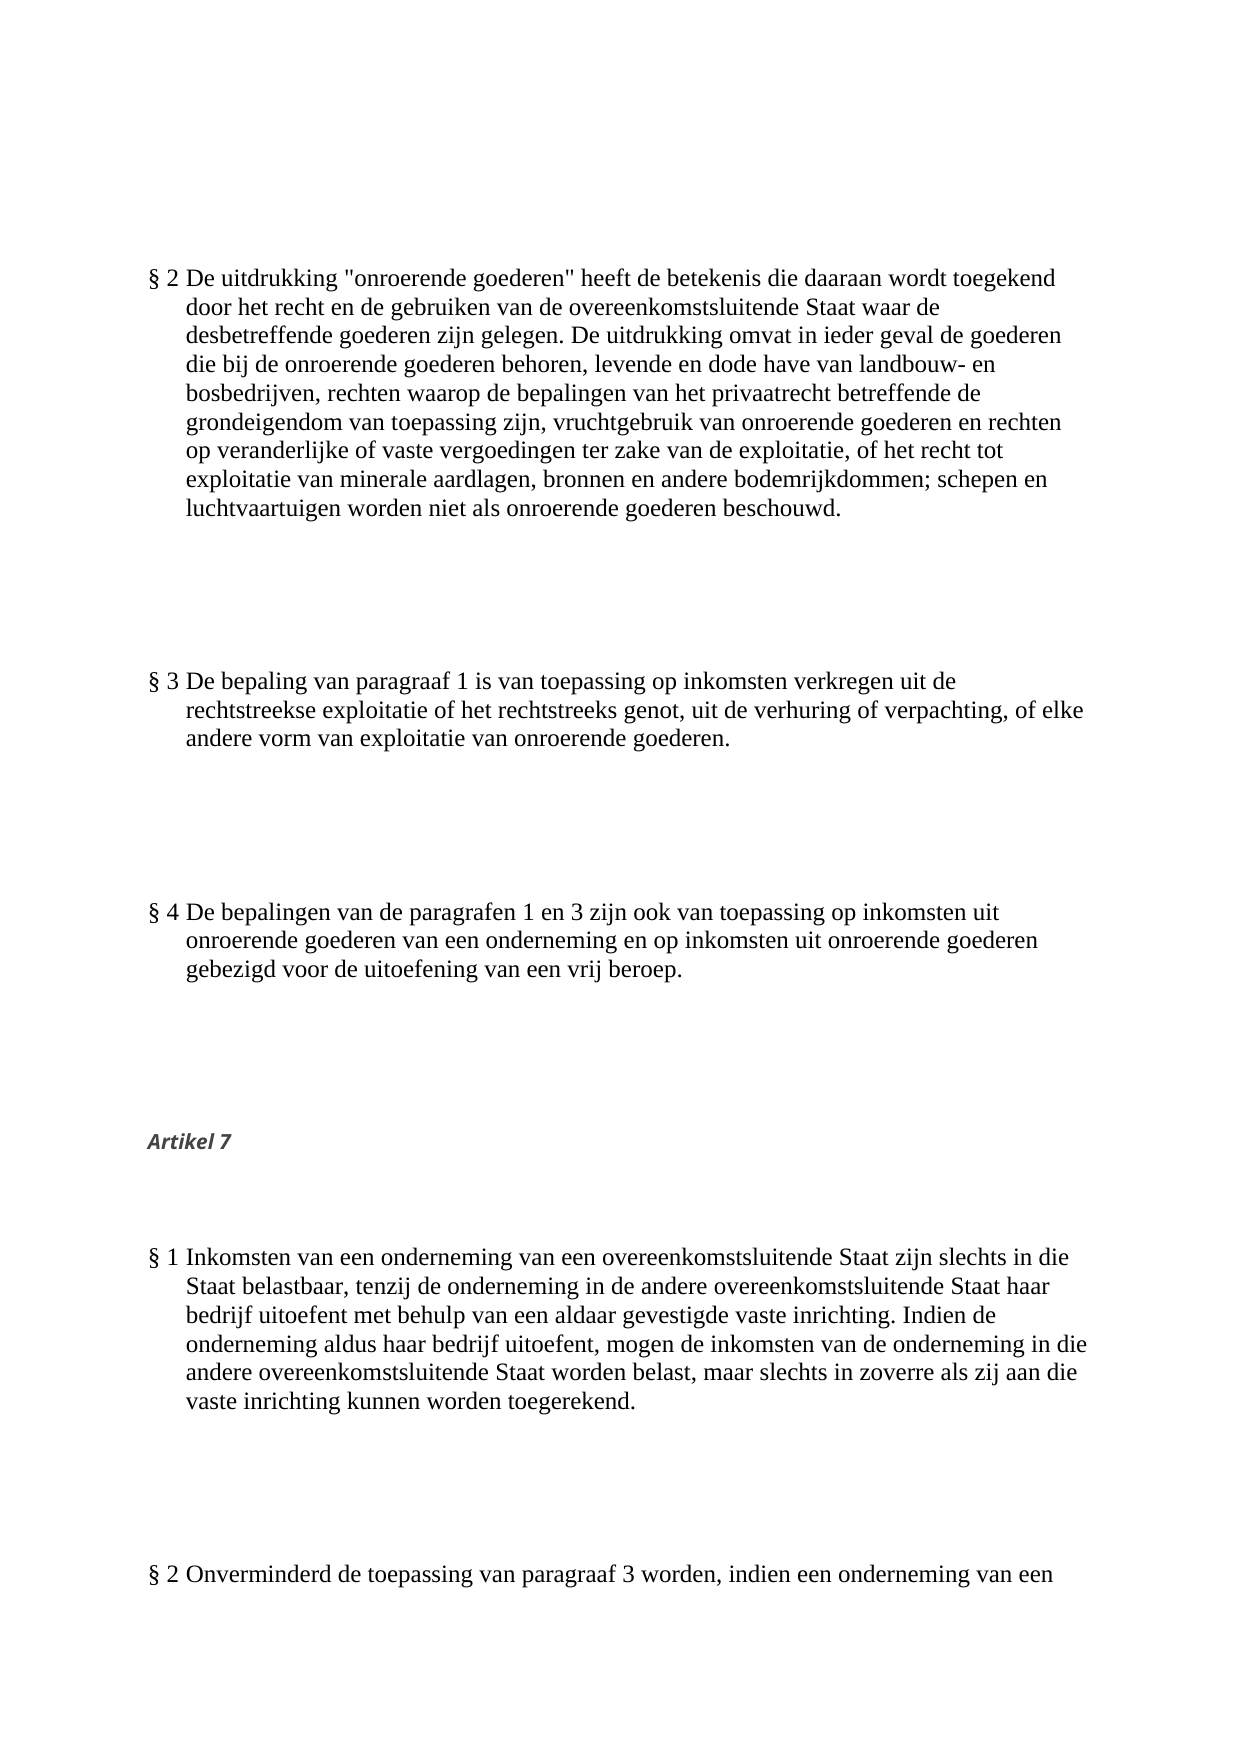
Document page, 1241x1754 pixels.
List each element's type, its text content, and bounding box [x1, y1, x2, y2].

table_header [186, 1559, 1093, 1588]
table_header § 4 [148, 897, 186, 983]
table_header De bepaling van paragraaf 1 is van toepassing op inkomsten verkregen uit de rechtstreekse exploitatie of het rechtstreeks genot, uit de verhuring of verpachting, of elke andere vorm van exploitatie van onroerende goederen. [186, 666, 1093, 752]
table_header § 2 [148, 263, 186, 522]
table_header Inkomsten van een onderneming van een overeenkomstsluitende Staat zijn slechts in die Staat belastbaar, tenzij de onderneming in de andere overeenkomstsluitende Staat haar bedrijf uitoefent met behulp van een aldaar gevestigde vaste inrichting. Indien de onderneming aldus haar bedrijf uitoefent, mogen de inkomsten van de onderneming in die andere overeenkomstsluitende Staat worden belast, maar slechts in zoverre als zij aan die vaste inrichting kunnen worden toegerekend. [186, 1243, 1093, 1415]
table_header § 1 [148, 1243, 186, 1415]
table_header De bepalingen van de paragrafen 1 en 3 zijn ook van toepassing op inkomsten uit onroerende goederen van een onderneming en op inkomsten uit onroerende goederen gebezigd voor de uitoefening van een vrij beroep. [186, 897, 1093, 983]
table_header § 2 [148, 1559, 186, 1588]
table_header De uitdrukking "onroerende goederen" heeft de betekenis die daaraan wordt toegekend door het recht en de gebruiken van de overeenkomstsluitende Staat waar de desbetreffende goederen zijn gelegen. De uitdrukking omvat in ieder geval de goederen die bij de onroerende goederen behoren, levende en dode have van landbouw- en bosbedrijven, rechten waarop de bepalingen van het privaatrecht betreffende de grondeigendom van toepassing zijn, vruchtgebruik van onroerende goederen en rechten op veranderlijke of vaste vergoedingen ter zake van de exploitatie, of het recht tot exploitatie van minerale aardlagen, bronnen en andere bodemrijkdommen; schepen en luchtvaartuigen worden niet als onroerende goederen beschouwd. [186, 263, 1093, 522]
table_header § 3 [148, 666, 186, 752]
text Artikel 7 [148, 1127, 1093, 1156]
